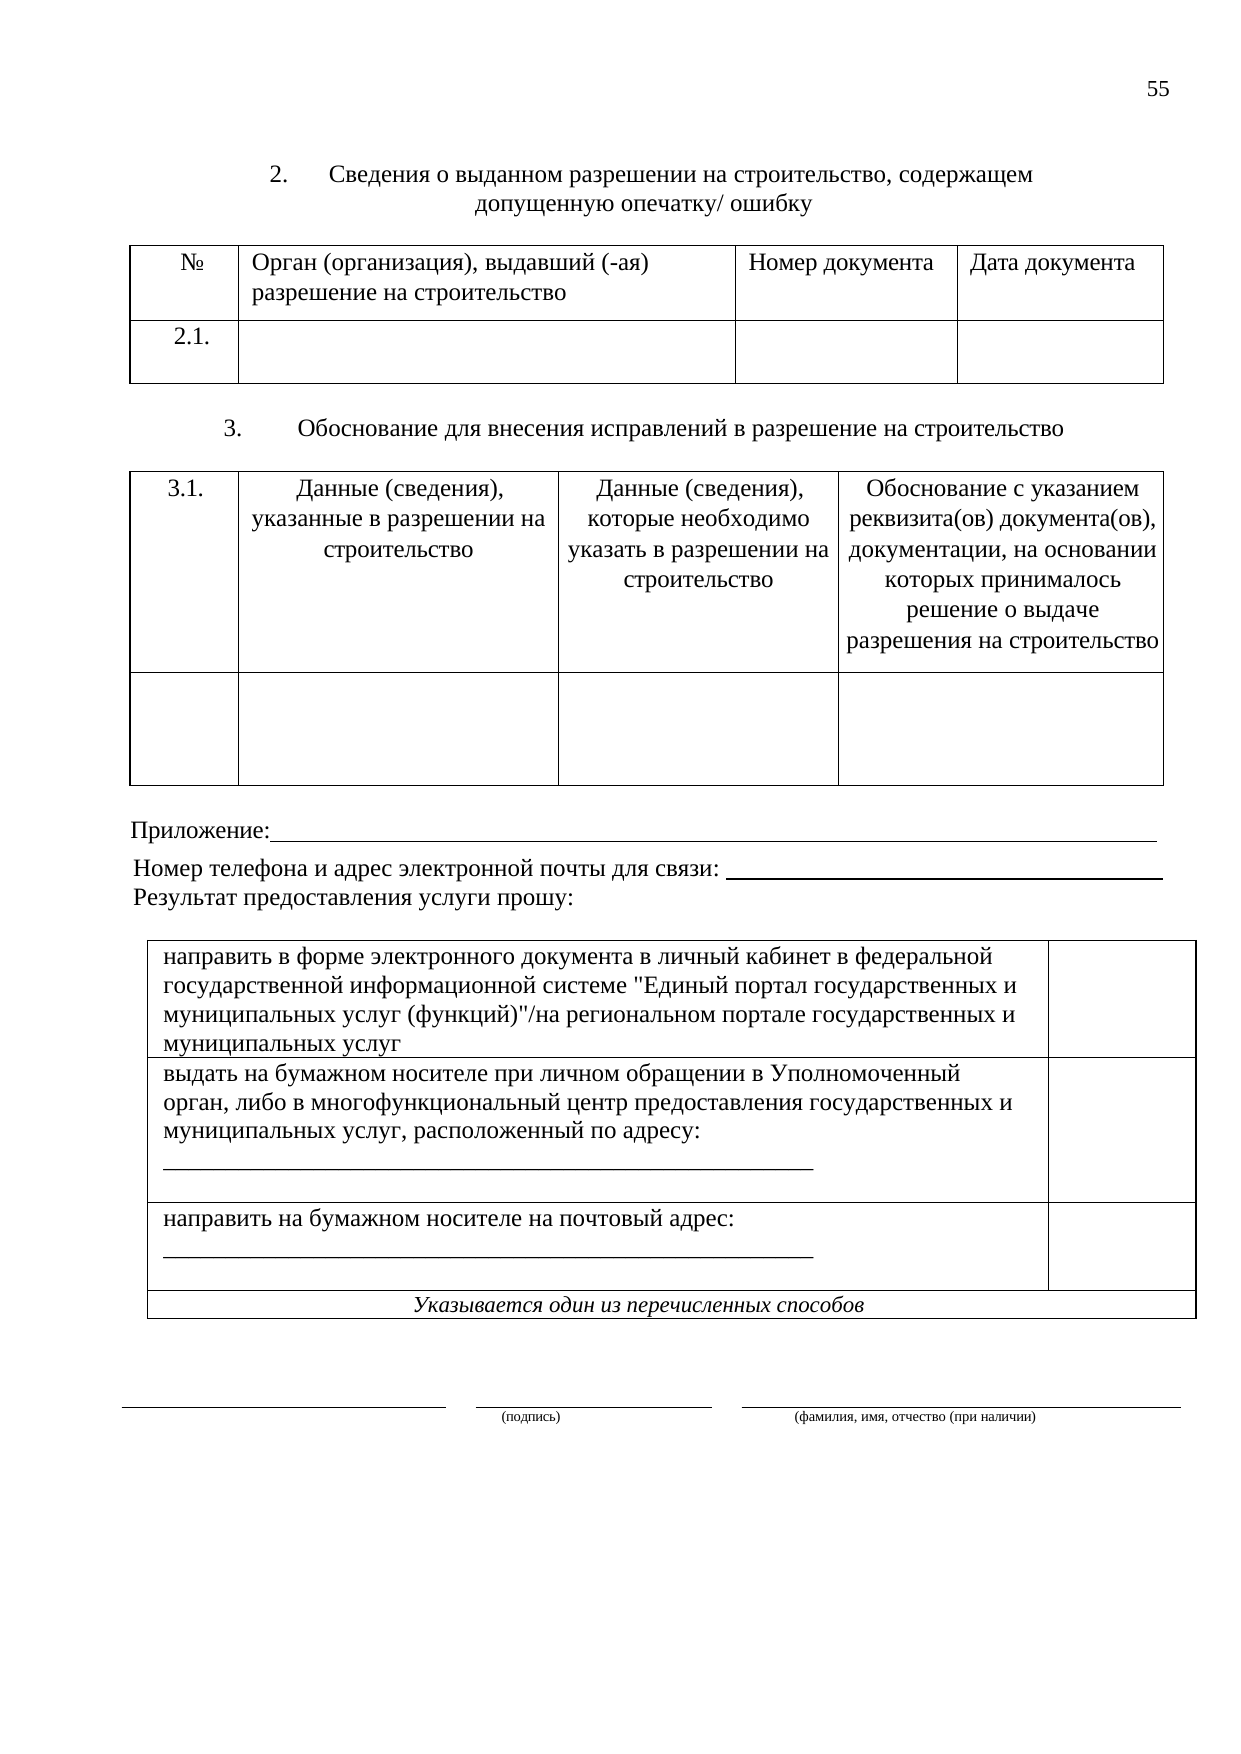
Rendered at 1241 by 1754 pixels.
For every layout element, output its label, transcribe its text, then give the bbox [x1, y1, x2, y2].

table_header № [131, 246, 238, 320]
table_cell 2.1. [131, 321, 238, 382]
table_header Данные (сведения), указанные в разрешении на строительство [239, 472, 558, 672]
table_cell [239, 321, 735, 382]
table_cell [958, 321, 1163, 382]
list Обоснование для внесения исправлений в разрешение на строительство [118, 413, 1169, 442]
table_header Данные (сведения), которые необходимо указать в разрешении на строительство [559, 472, 838, 672]
list допущенную опечатку/ ошибку [118, 188, 1169, 216]
table_header Обоснование с указанием реквизита(ов) документа(ов), документации, на основании которых принималось решение о выдаче разрешения на строительство [839, 472, 1163, 672]
table_cell [1049, 1203, 1195, 1289]
table_cell [736, 321, 957, 382]
table_cell выдать на бумажном носителе при личном обращении в Уполномоченный орган, либо в многофункциональный центр предоставления государственных и муниципальных услуг, расположенный по адресу: ____________________________________________________ [148, 1058, 1048, 1202]
table_header Дата документа [958, 246, 1163, 320]
list Сведения о выданном разрешении на строительство, содержащем [133, 159, 1169, 188]
table_header Номер документа [736, 246, 957, 320]
table_header 3.1. [131, 472, 238, 672]
table_cell [131, 673, 238, 785]
text Номер телефона и адрес электронной почты для связи: Результат предоставления услуги прошу: [133, 853, 1169, 911]
table_cell [239, 673, 558, 785]
table_header направить в форме электронного документа в личный кабинет в федеральной государственной информационной системе "Единый портал государственных и муниципальных услуг (функций)"/на региональном портале государственных и муниципальных услуг [148, 941, 1048, 1056]
table_header Орган (организация), выдавший (-ая) разрешение на строительство [239, 246, 735, 320]
table_cell Указывается один из перечисленных способов [148, 1291, 1195, 1317]
text Приложение: [118, 816, 1169, 844]
table_cell направить на бумажном носителе на почтовый адрес: ____________________________________________________ [148, 1203, 1048, 1289]
table_header [1049, 941, 1195, 1056]
table_cell [1049, 1058, 1195, 1202]
table_cell [559, 673, 838, 785]
table_cell [839, 673, 1163, 785]
text (подпись) (фамилия, имя, отчество (при наличии) [118, 1405, 1169, 1437]
